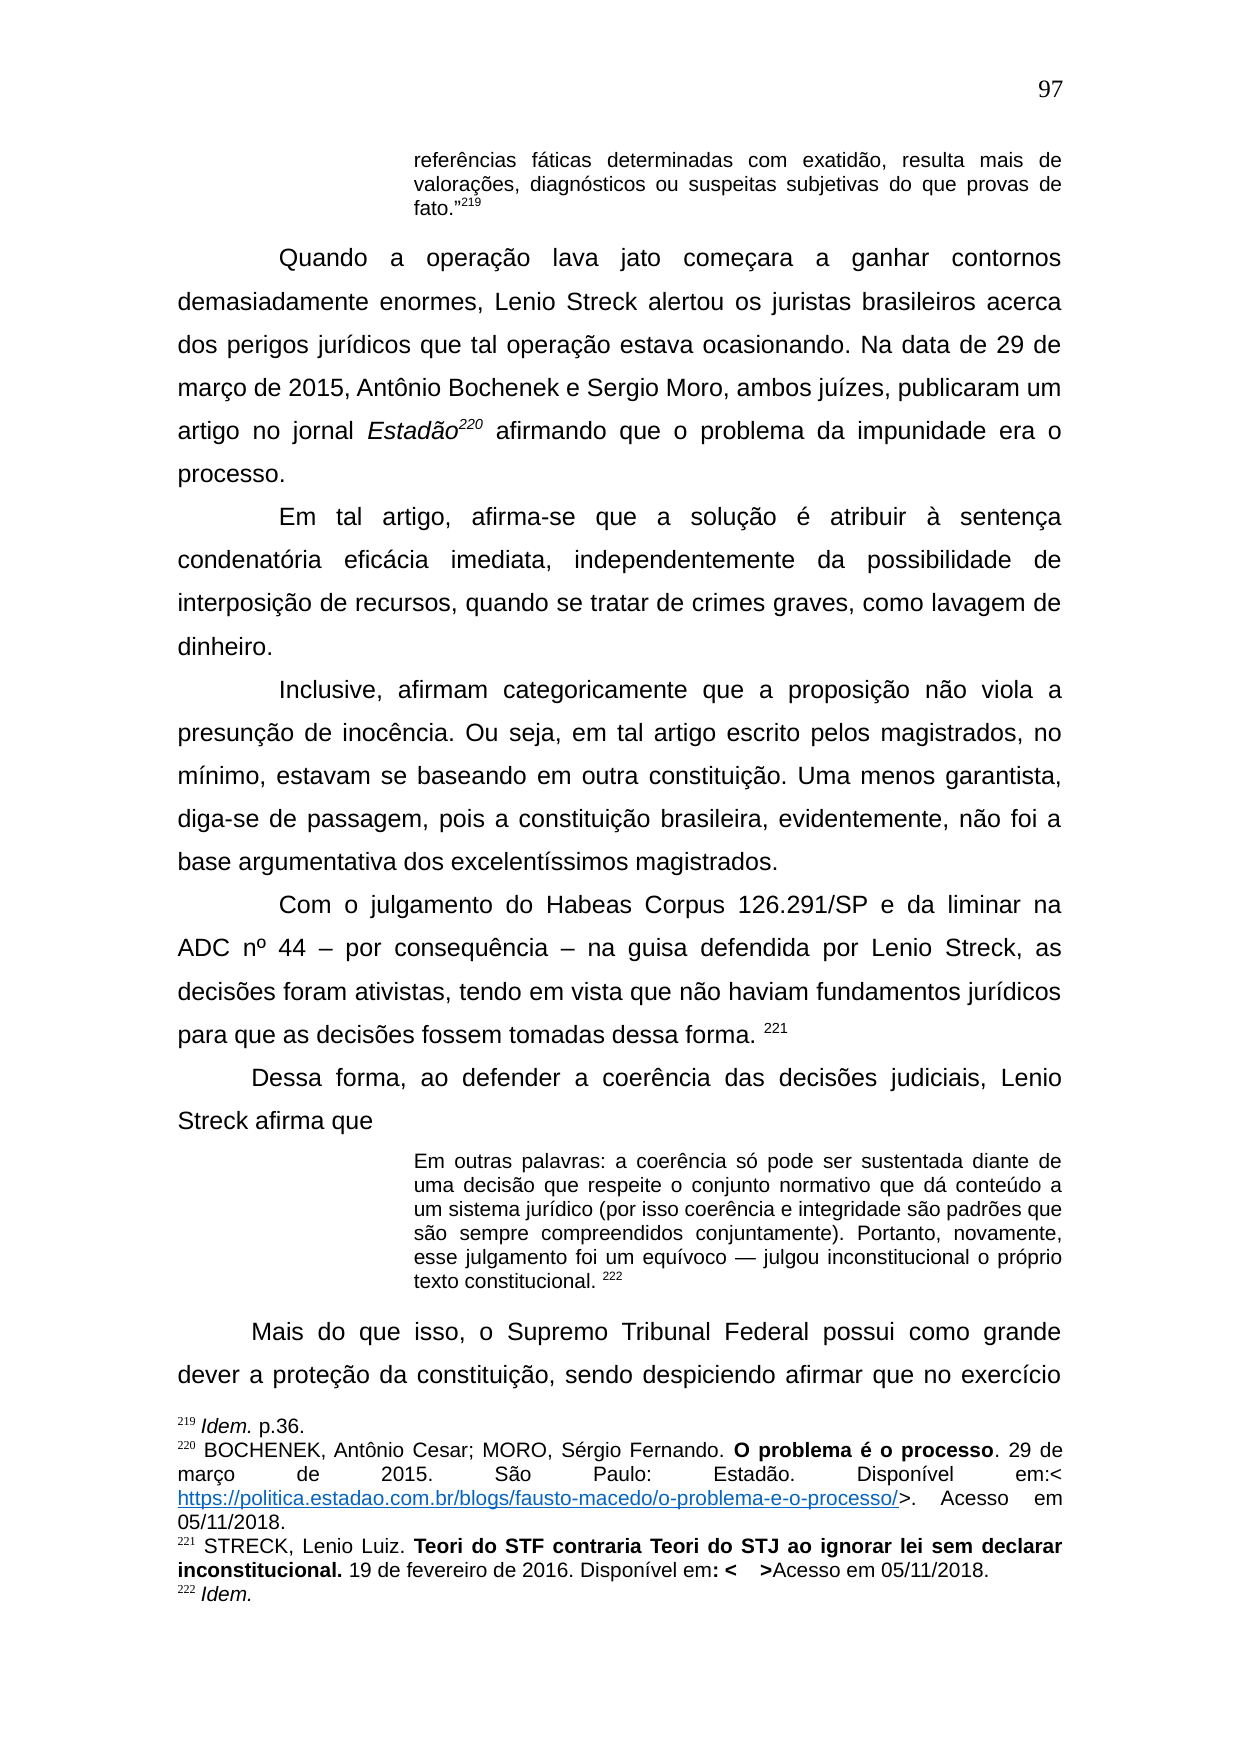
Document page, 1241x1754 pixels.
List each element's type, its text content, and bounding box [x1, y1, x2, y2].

text Em outras palavras: a coerência só pode ser sustentada diante de uma decisão que respeite o conjunto normativo que dá conteúdo a um sistema jurídico (por isso coerência e integridade são padrões que são sempre compreendidos conjuntamente). Portanto, novamente, esse julgamento foi um equívoco — julgou inconstitucional o próprio texto constitucional. [413, 1149, 1063, 1293]
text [413, 148, 1063, 219]
text Quando a operação lava jato começara a ganhar contornos demasiadamente enormes, Lenio Streck alertou os juristas brasileiros acerca dos perigos jurídicos que tal operação estava ocasionando. Na data de 29 de março de 2015, Antônio Bochenek e Sergio Moro, ambos juízes, publicaram um artigo no jornal Estadão afirmando que o problema da impunidade era o processo. [177, 243, 1063, 488]
text Em tal artigo, afirma-se que a solução é atribuir à sentença condenatória eficácia imediata, independentemente da possibilidade de interposição de recursos, quando se tratar de crimes graves, como lavagem de dinheiro. [177, 502, 1063, 660]
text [177, 1317, 1063, 1389]
text Dessa forma, ao defender a coerência das decisões judiciais, Lenio Streck afirma que [177, 1063, 1063, 1135]
text Com o julgamento do Habeas Corpus 126.291/SP e da liminar na ADC nº 44 – por consequência – na guisa defendida por Lenio Streck, as decisões foram ativistas, tendo em vista que não haviam fundamentos jurídicos para que as decisões fossem tomadas dessa forma. [177, 890, 1063, 1048]
text Inclusive, afirmam categoricamente que a proposição não viola a presunção de inocência. Ou seja, em tal artigo escrito pelos magistrados, no mínimo, estavam se baseando em outra constituição. Uma menos garantista, diga-se de passagem, pois a constituição brasileira, evidentemente, não foi a base argumentativa dos excelentíssimos magistrados. [177, 675, 1063, 876]
